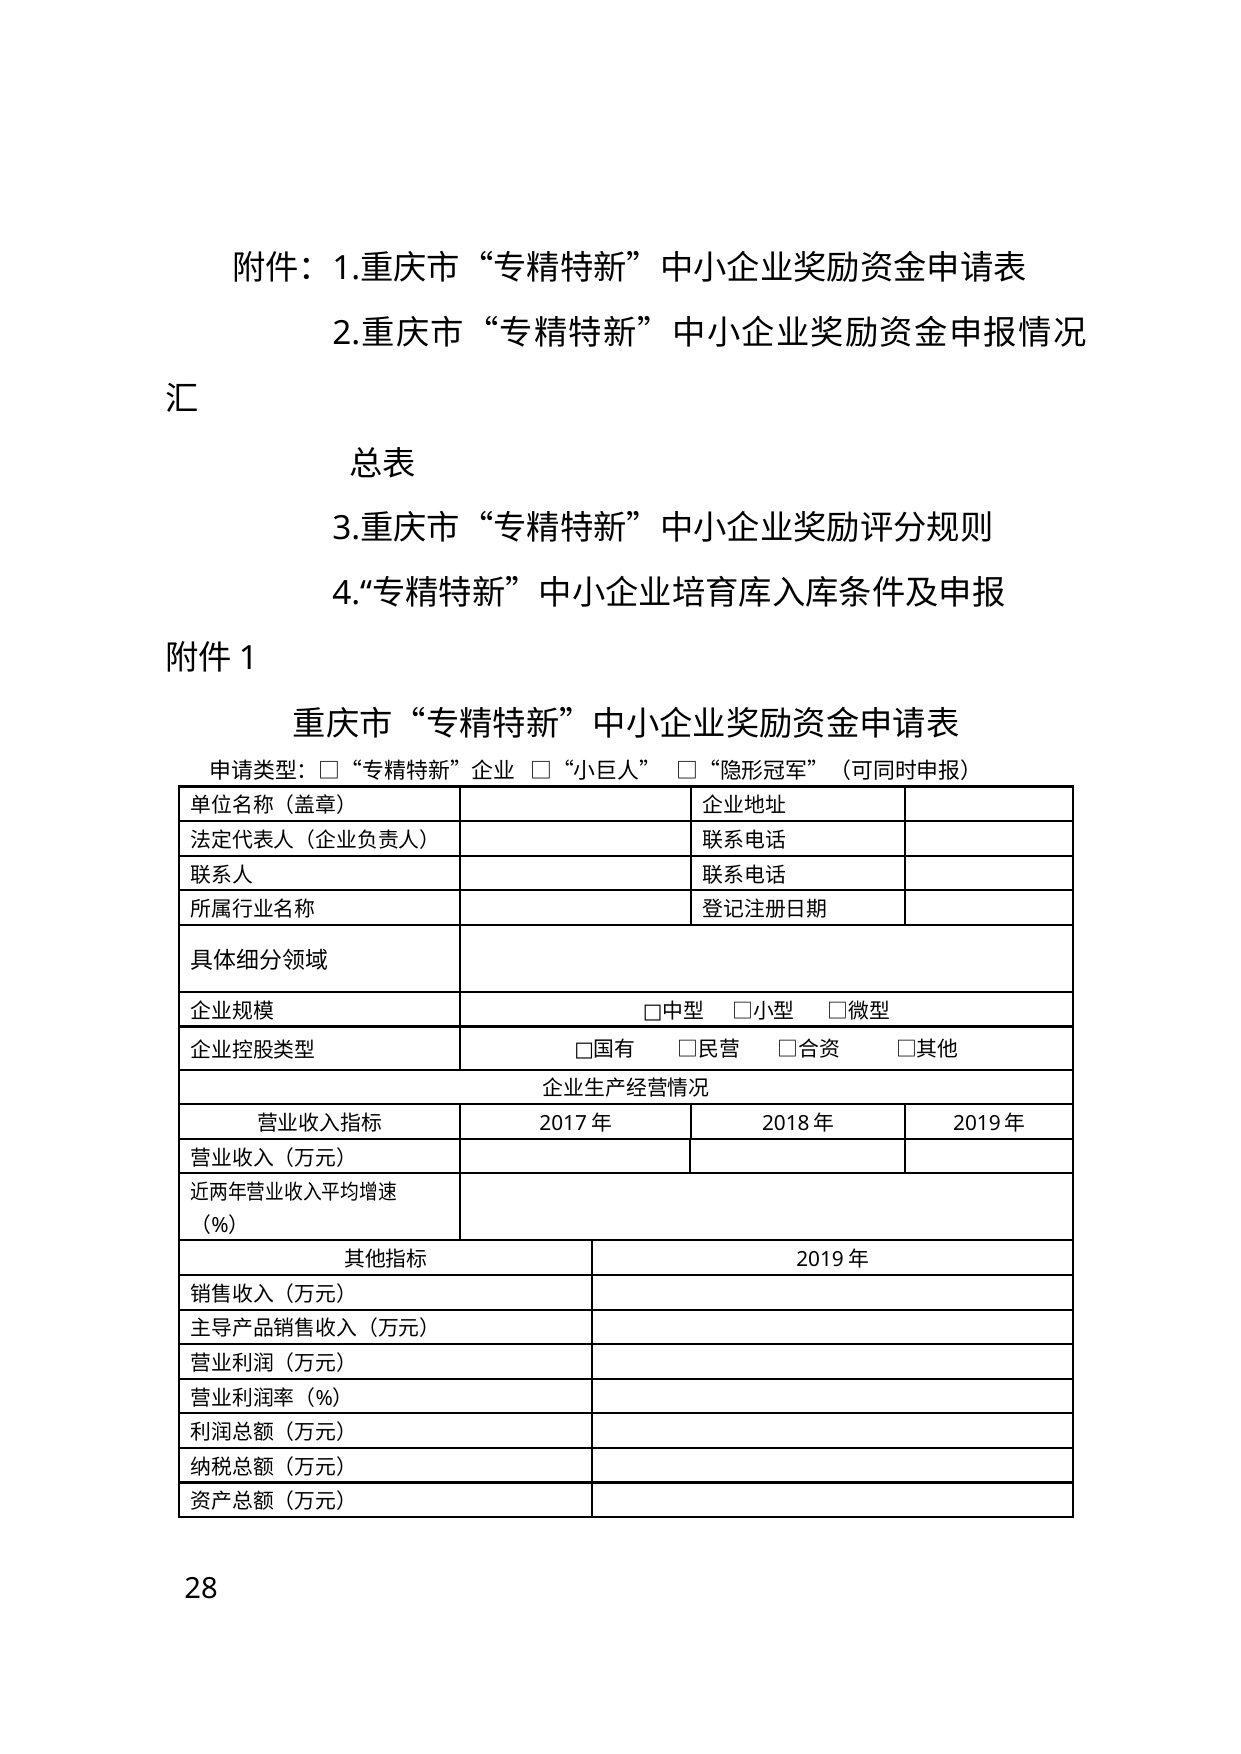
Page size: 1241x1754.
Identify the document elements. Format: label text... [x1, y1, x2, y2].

table_cell [593, 1380, 1072, 1412]
text 3.重庆市“专精特新”中小企业奖励评分规则 [165, 493, 1087, 558]
table_cell [461, 857, 690, 889]
table_cell [461, 926, 1072, 991]
table_cell 联系电话 [692, 857, 904, 889]
table_header 企业地址 [692, 788, 904, 820]
table_cell [593, 1414, 1072, 1447]
table_header [906, 788, 1072, 820]
table_cell 其他指标 [180, 1241, 591, 1274]
table_cell 法定代表人（企业负责人） [180, 822, 459, 854]
table_cell 利润总额（万元） [180, 1414, 591, 1447]
table_cell □中型 □小型 □微型 [461, 993, 1072, 1025]
table_cell [593, 1449, 1072, 1481]
text 附件1 [165, 623, 1087, 688]
text 申请类型：□“专精特新”企业 □“小巨人” □“隐形冠军”（可同时申报） [165, 753, 1087, 785]
text 重庆市“专精特新”中小企业奖励资金申请表 [165, 688, 1087, 753]
table_cell [461, 822, 690, 854]
text 总表 [165, 428, 1087, 493]
table_cell [593, 1484, 1072, 1516]
table_cell 近两年营业收入平均增速（%） [180, 1174, 459, 1239]
table_cell 2018年 [692, 1105, 904, 1138]
table_cell 联系电话 [692, 822, 904, 854]
text 4.“专精特新”中小企业培育库入库条件及申报 [165, 558, 1087, 623]
table_cell 具体细分领域 [180, 926, 459, 991]
table_cell [593, 1311, 1072, 1343]
table_cell [906, 822, 1072, 854]
table_cell [906, 1140, 1072, 1172]
table_cell 资产总额（万元） [180, 1484, 591, 1516]
table_cell 营业收入（万元） [180, 1140, 459, 1172]
table_cell 所属行业名称 [180, 891, 459, 924]
table_cell 纳税总额（万元） [180, 1449, 591, 1481]
table_cell 登记注册日期 [692, 891, 904, 924]
table_cell 销售收入（万元） [180, 1276, 591, 1308]
table_cell 2019年 [906, 1105, 1072, 1138]
table_cell □国有 □民营 □合资 □其他 [461, 1028, 1072, 1068]
table_header 单位名称（盖章） [180, 788, 459, 820]
table_cell 主导产品销售收入（万元） [180, 1311, 591, 1343]
table_cell [593, 1276, 1072, 1308]
table_cell 营业利润（万元） [180, 1345, 591, 1378]
text 2.重庆市“专精特新”中小企业奖励资金申报情况汇 [165, 298, 1087, 428]
table_cell 2017年 [461, 1105, 690, 1138]
table_cell [461, 1174, 1072, 1239]
table_cell [906, 891, 1072, 924]
table_cell [691, 1140, 904, 1172]
table_cell 企业控股类型 [180, 1028, 459, 1068]
table_cell [461, 891, 690, 924]
table_cell 营业收入指标 [180, 1105, 459, 1138]
table_cell 企业规模 [180, 993, 459, 1025]
table_cell [461, 1140, 689, 1172]
table_cell [593, 1345, 1072, 1378]
table_cell 企业生产经营情况 [180, 1071, 1072, 1103]
table_cell 联系人 [180, 857, 459, 889]
text 附件：1.重庆市“专精特新”中小企业奖励资金申请表 [165, 233, 1087, 298]
table_header [461, 788, 690, 820]
table_cell 2019年 [593, 1241, 1072, 1274]
table_cell [906, 857, 1072, 889]
table_cell 营业利润率（%） [180, 1380, 591, 1412]
